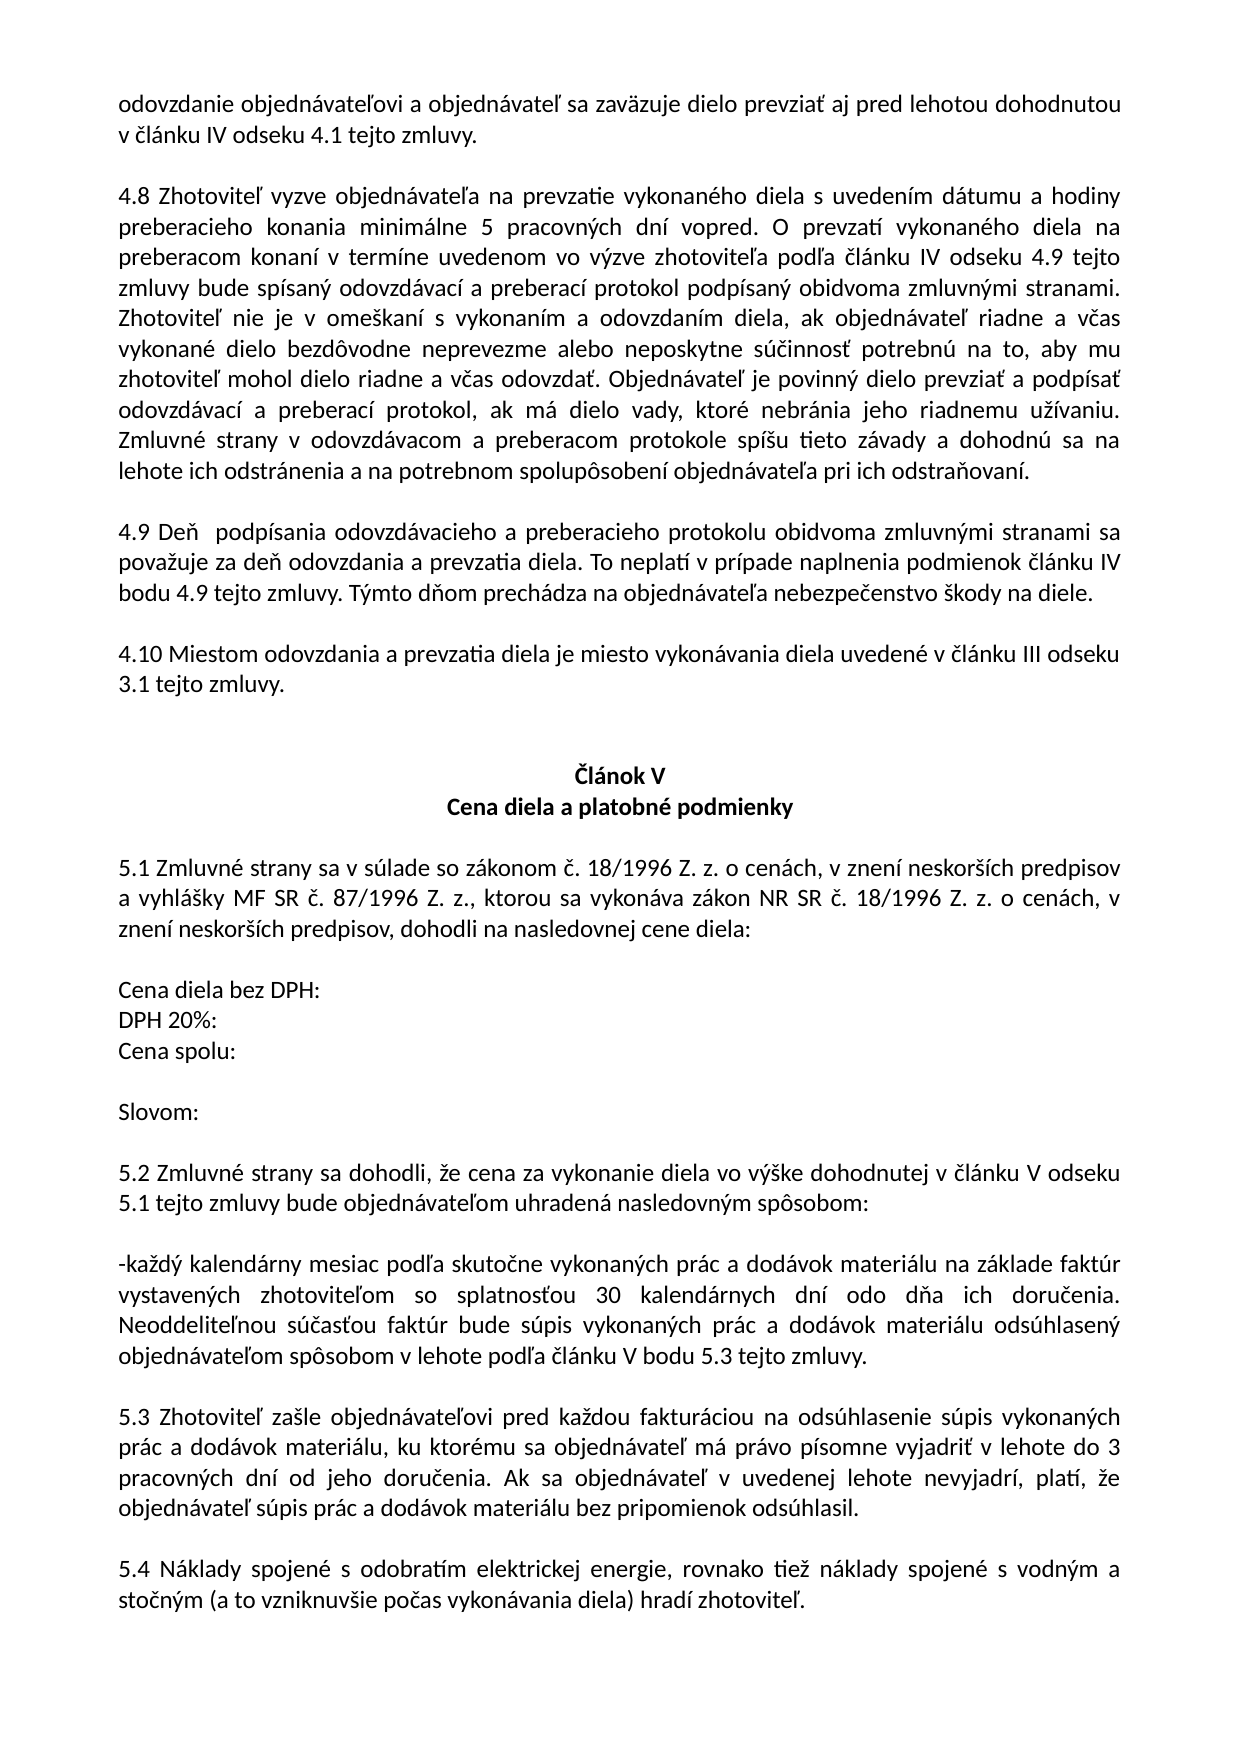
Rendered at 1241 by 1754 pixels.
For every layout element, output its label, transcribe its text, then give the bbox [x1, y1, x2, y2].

text Cena diela bez DPH: [118, 974, 1122, 1004]
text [118, 89, 1122, 150]
text Článok V [118, 760, 1122, 791]
text 5.3 Zhotoviteľ zašle objednávateľovi pred každou fakturáciou na odsúhlasenie súpis vykonaných prác a dodávok materiálu, ku ktorému sa objednávateľ má právo písomne vyjadriť v lehote do 3 pracovných dní od jeho doručenia. Ak sa objednávateľ v uvedenej lehote nevyjadrí, platí, že objednávateľ súpis prác a dodávok materiálu bez pripomienok odsúhlasil. [118, 1401, 1122, 1523]
text 4.9 Deň podpísania odovzdávacieho a preberacieho protokolu obidvoma zmluvnými stranami sa považuje za deň odovzdania a prevzatia diela. To neplatí v prípade naplnenia podmienok článku IV bodu 4.9 tejto zmluvy. Týmto dňom prechádza na objednávateľa nebezpečenstvo škody na diele. [118, 516, 1122, 607]
text 4.8 Zhotoviteľ vyzve objednávateľa na prevzatie vykonaného diela s uvedením dátumu a hodiny preberacieho konania minimálne 5 pracovných dní vopred. O prevzatí vykonaného diela na preberacom konaní v termíne uvedenom vo výzve zhotoviteľa podľa článku IV odseku 4.9 tejto zmluvy bude spísaný odovzdávací a preberací protokol podpísaný obidvoma zmluvnými stranami. Zhotoviteľ nie je v omeškaní s vykonaním a odovzdaním diela, ak objednávateľ riadne a včas vykonané dielo bezdôvodne neprevezme alebo neposkytne súčinnosť potrebnú na to, aby mu zhotoviteľ mohol dielo riadne a včas odovzdať. Objednávateľ je povinný dielo prevziať a podpísať odovzdávací a preberací protokol, ak má dielo vady, ktoré nebránia jeho riadnemu užívaniu. Zmluvné strany v odovzdávacom a preberacom protokole spíšu tieto závady a dohodnú sa na lehote ich odstránenia a na potrebnom spolupôsobení objednávateľa pri ich odstraňovaní. [118, 180, 1122, 485]
text 4.10 Miestom odovzdania a prevzatia diela je miesto vykonávania diela uvedené v článku III odseku 3.1 tejto zmluvy. [118, 638, 1122, 699]
text DPH 20%: [118, 1004, 1122, 1035]
text 5.4 Náklady spojené s odobratím elektrickej energie, rovnako tiež náklady spojené s vodným a stočným (a to vzniknuvšie počas vykonávania diela) hradí zhotoviteľ. [118, 1554, 1122, 1615]
text 5.1 Zmluvné strany sa v súlade so zákonom č. 18/1996 Z. z. o cenách, v znení neskorších predpisov a vyhlášky MF SR č. 87/1996 Z. z., ktorou sa vykonáva zákon NR SR č. 18/1996 Z. z. o cenách, v znení neskorších predpisov, dohodli na nasledovnej cene diela: [118, 852, 1122, 943]
text Cena diela a platobné podmienky [118, 791, 1122, 821]
text Slovom: [118, 1096, 1122, 1126]
text 5.2 Zmluvné strany sa dohodli, že cena za vykonanie diela vo výške dohodnutej v článku V odseku 5.1 tejto zmluvy bude objednávateľom uhradená nasledovným spôsobom: [118, 1157, 1122, 1218]
text Cena spolu: [118, 1035, 1122, 1065]
text -každý kalendárny mesiac podľa skutočne vykonaných prác a dodávok materiálu na základe faktúr vystavených zhotoviteľom so splatnosťou 30 kalendárnych dní odo dňa ich doručenia. Neoddeliteľnou súčasťou faktúr bude súpis vykonaných prác a dodávok materiálu odsúhlasený objednávateľom spôsobom v lehote podľa článku V bodu 5.3 tejto zmluvy. [118, 1248, 1122, 1371]
